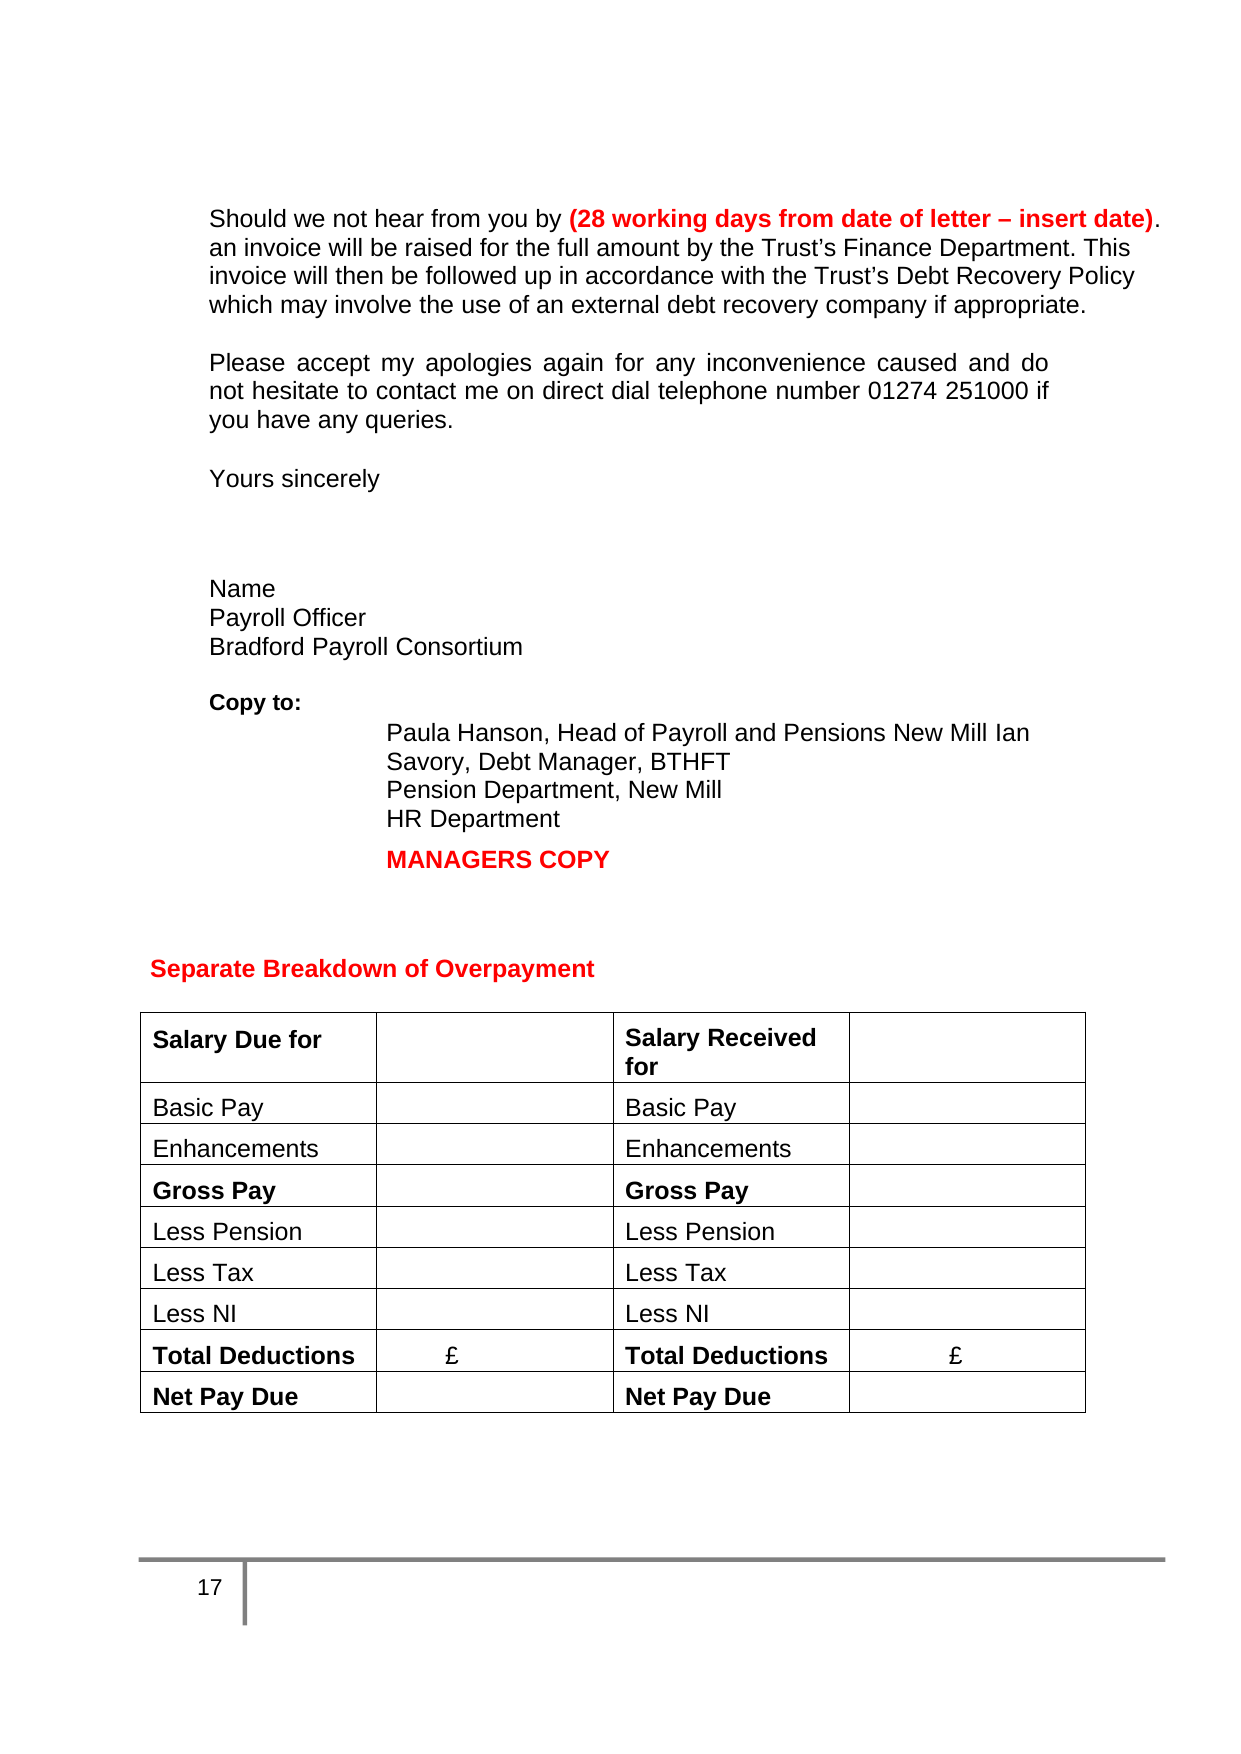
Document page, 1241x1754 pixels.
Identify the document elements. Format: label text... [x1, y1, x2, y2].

table_cell Less NI [141, 1289, 376, 1329]
table_cell [377, 1248, 613, 1288]
table_cell Total Deductions [614, 1330, 849, 1371]
table_cell Enhancements [141, 1124, 376, 1164]
table_cell [377, 1372, 613, 1412]
table_cell [377, 1289, 613, 1329]
table_cell Enhancements [614, 1124, 849, 1164]
table_cell [377, 1083, 613, 1123]
table_cell [850, 1165, 1085, 1206]
table_cell Less NI [614, 1289, 849, 1329]
table_cell [377, 1165, 613, 1206]
table_cell [377, 1207, 613, 1247]
table_header [850, 1013, 1085, 1082]
table_cell [850, 1124, 1085, 1164]
table_header [377, 1013, 613, 1082]
table_cell Less Tax [614, 1248, 849, 1288]
text Separate Breakdown of Overpayment [150, 954, 1201, 982]
table_cell £ [377, 1330, 613, 1371]
table_cell Basic Pay [141, 1083, 376, 1123]
table_cell £ [850, 1330, 1085, 1371]
text Payroll Officer [209, 603, 1201, 632]
text Paula Hanson, Head of Payroll and Pensions New Mill Ian Savory, Debt Manager, BTHFT [386, 718, 1055, 775]
table_header Salary Received for [614, 1013, 849, 1082]
text Copy to: [134, 689, 310, 715]
text MANAGERS COPY [386, 845, 1201, 874]
text Pension Department, New Mill HR Department [386, 775, 724, 833]
table_cell Total Deductions [141, 1330, 376, 1371]
table_cell Net Pay Due [141, 1372, 376, 1412]
text Should we not hear from you by (28 working days from date of letter – insert date). an invoice will be raised for the full amount by the Trust’s Finance Department. This invoice will then be followed up in accordance with the Trust’s Debt Recovery Policy which may involve the use of an external debt recovery company if appropriate. [209, 204, 1162, 319]
table_cell Gross Pay [141, 1165, 376, 1206]
table_cell Less Pension [614, 1207, 849, 1247]
table_cell Less Pension [141, 1207, 376, 1247]
text Bradford Payroll Consortium [209, 632, 1201, 660]
table_cell Less Tax [141, 1248, 376, 1288]
text Please accept my apologies again for any inconvenience caused and do not hesitate to contact me on direct dial telephone number 01274 251000 if you have any queries. [209, 348, 1051, 434]
table_cell [850, 1289, 1085, 1329]
table_cell [850, 1083, 1085, 1123]
table_cell [377, 1124, 613, 1164]
text Name [209, 574, 1201, 603]
table_cell Net Pay Due [614, 1372, 849, 1412]
table_cell [850, 1207, 1085, 1247]
table_cell Basic Pay [614, 1083, 849, 1123]
table_cell [850, 1248, 1085, 1288]
table_cell [850, 1372, 1085, 1412]
text Yours sincerely [209, 464, 1201, 492]
table_cell Gross Pay [614, 1165, 849, 1206]
table_header Salary Due for [141, 1013, 376, 1082]
